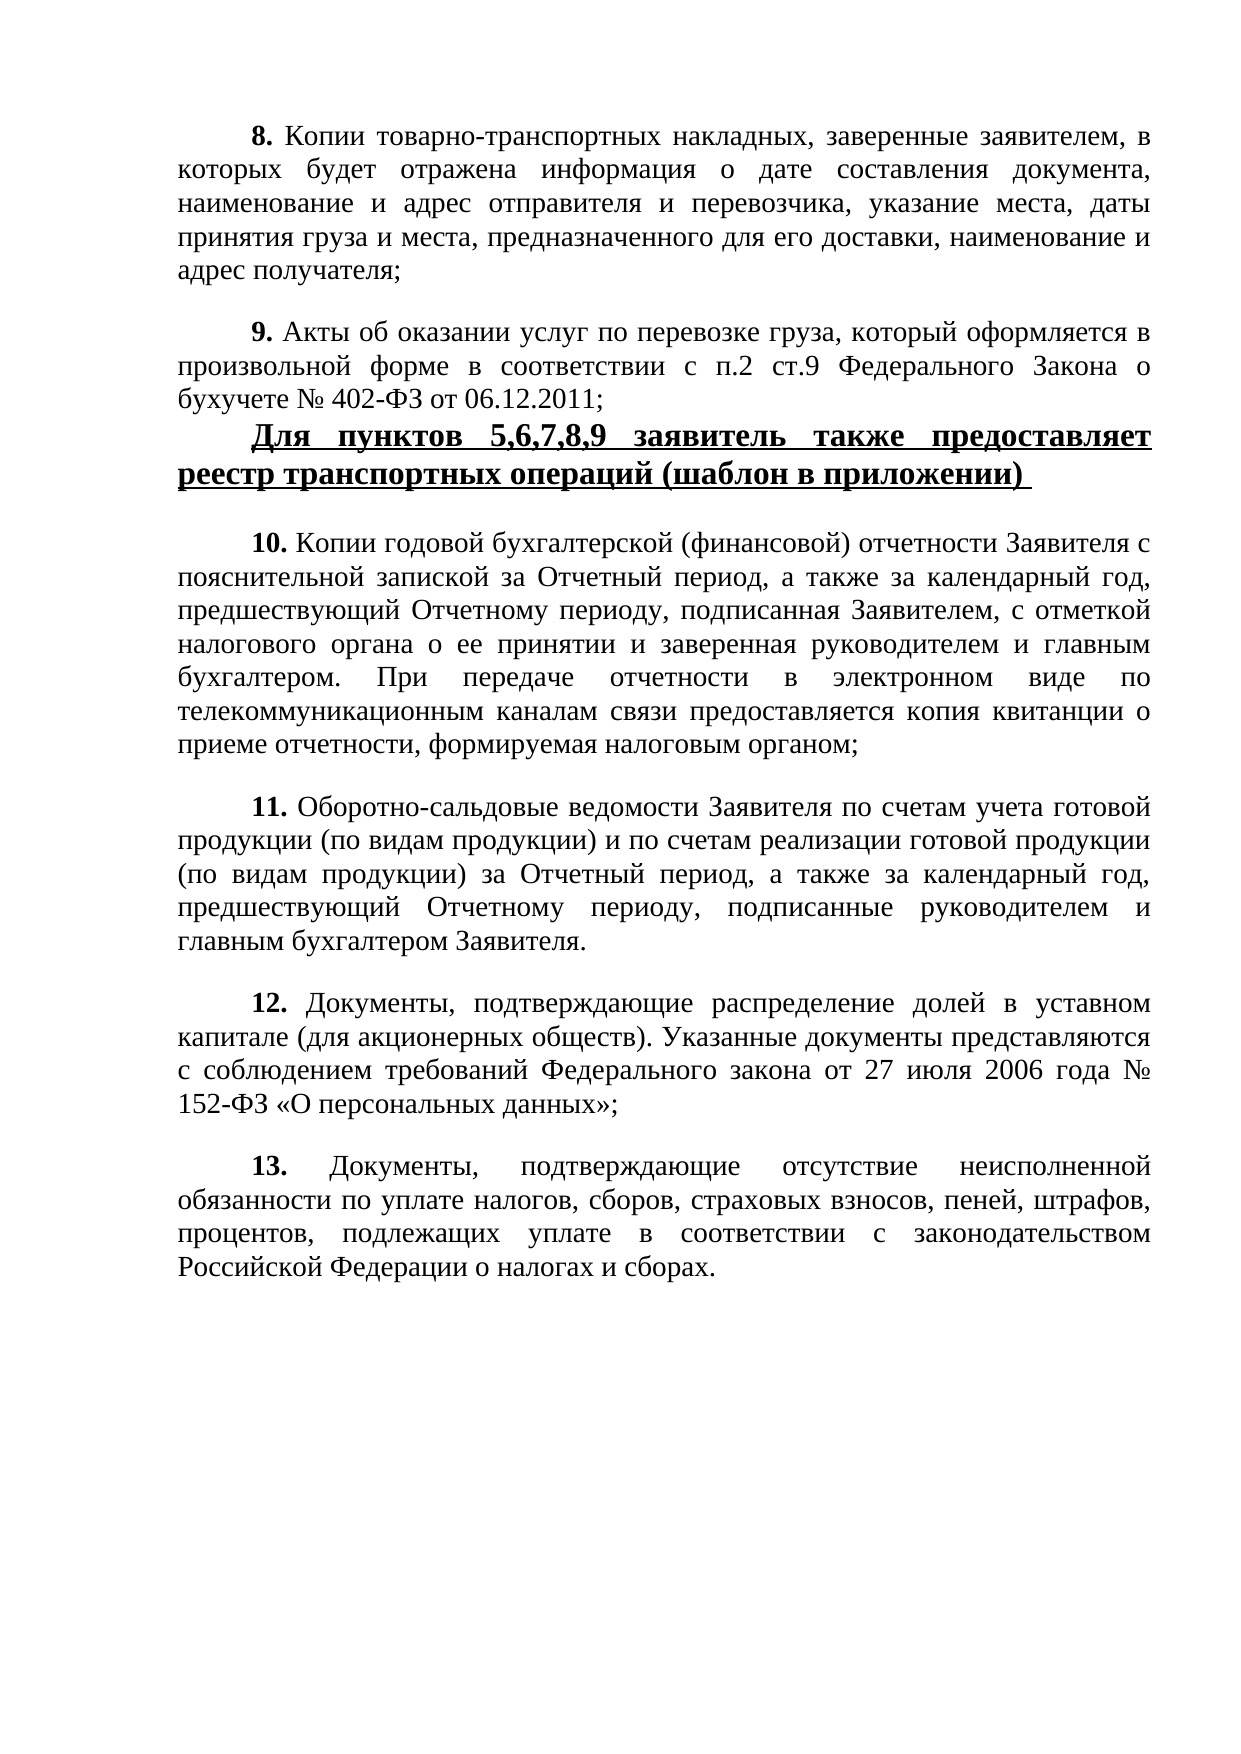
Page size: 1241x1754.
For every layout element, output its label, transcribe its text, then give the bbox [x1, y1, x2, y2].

text Для пунктов 5,6,7,8,9 заявитель также предоставляет реестр транспортных операций (шаблон в приложении) [177, 415, 1152, 492]
text 12. Документы, подтверждающие распределение долей в уставном капитале (для акционерных обществ). Указанные документы представляются с соблюдением требований Федерального закона от 27 июля 2006 года № 152-ФЗ «О персональных данных»; [177, 985, 1152, 1119]
text 13. Документы, подтверждающие отсутствие неисполненной обязанности по уплате налогов, сборов, страховых взносов, пеней, штрафов, процентов, подлежащих уплате в соответствии с законодательством Российской Федерации о налогах и сборах. [177, 1148, 1152, 1282]
text 11. Оборотно-сальдовые ведомости Заявителя по счетам учета готовой продукции (по видам продукции) и по счетам реализации готовой продукции (по видам продукции) за Отчетный период, а также за календарный год, предшествующий Отчетному периоду, подписанные руководителем и главным бухгалтером Заявителя. [177, 789, 1152, 957]
text 10. Копии годовой бухгалтерской (финансовой) отчетности Заявителя с пояснительной запиской за Отчетный период, а также за календарный год, предшествующий Отчетному периоду, подписанная Заявителем, с отметкой налогового органа о ее принятии и заверенная руководителем и главным бухгалтером. При передаче отчетности в электронном виде по телекоммуникационным каналам связи предоставляется копия квитанции о приеме отчетности, формируемая налоговым органом; [177, 525, 1152, 760]
text 8. Копии товарно-транспортных накладных, заверенные заявителем, в которых будет отражена информация о дате составления документа, наименование и адрес отправителя и перевозчика, указание места, даты принятия груза и места, предназначенного для его доставки, наименование и адрес получателя; [177, 118, 1152, 286]
text 9. Акты об оказании услуг по перевозке груза, который оформляется в произвольной форме в соответствии с п.2 ст.9 Федерального Закона о бухучете № 402-ФЗ от 06.12.2011; [177, 314, 1152, 415]
